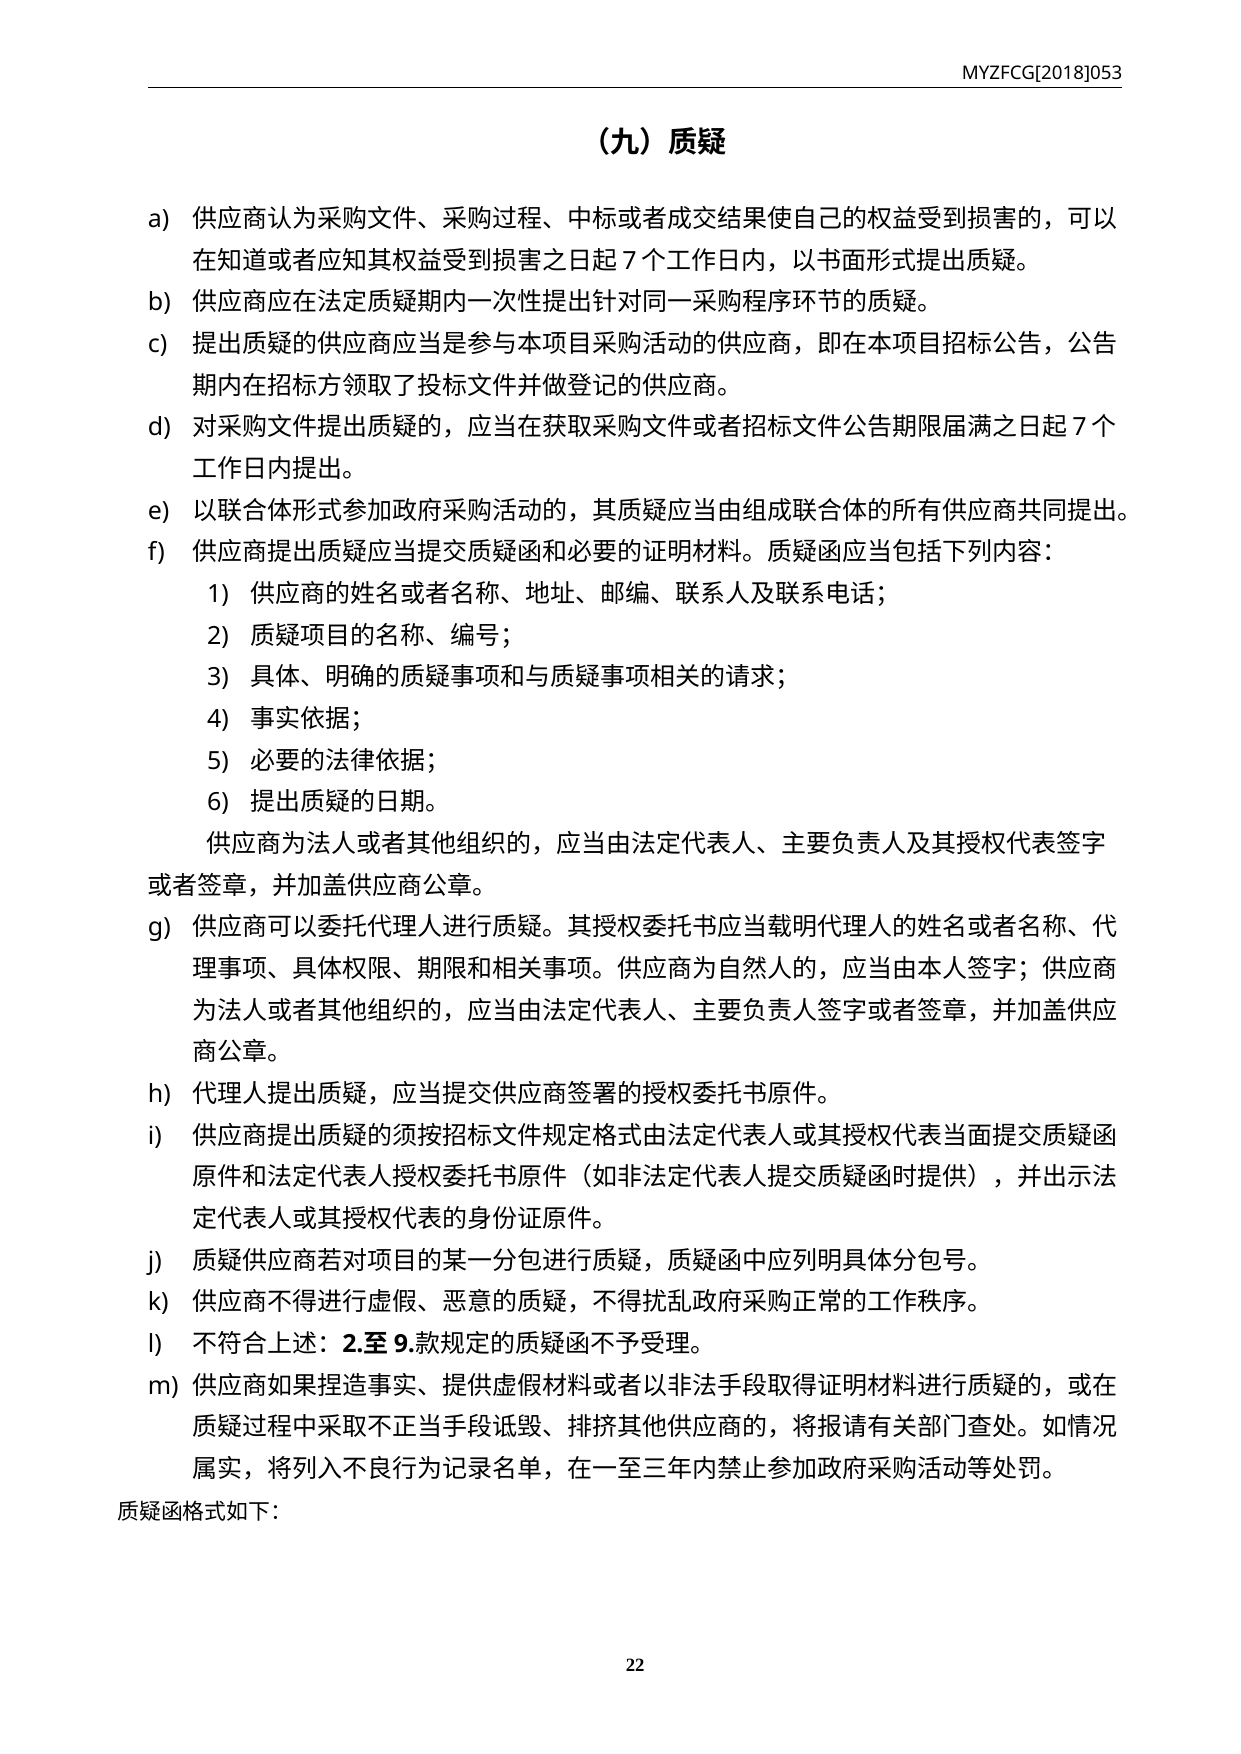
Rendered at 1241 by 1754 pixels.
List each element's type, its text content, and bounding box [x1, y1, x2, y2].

list 提出质疑的日期。 [207, 777, 1122, 819]
list 供应商可以委托代理人进行质疑。其授权委托书应当载明代理人的姓名或者名称、代理事项、具体权限、期限和相关事项。供应商为自然人的，应当由本人签字；供应商为法人或者其他组织的，应当由法定代表人、主要负责人签字或者签章，并加盖供应商公章。 [148, 902, 1122, 1069]
list 事实依据； [207, 694, 1122, 736]
list 对采购文件提出质疑的，应当在获取采购文件或者招标文件公告期限届满之日起7个工作日内提出。 [148, 402, 1122, 486]
list 供应商不得进行虚假、恶意的质疑，不得扰乱政府采购正常的工作秩序。 [148, 1277, 1122, 1319]
list 供应商如果捏造事实、提供虚假材料或者以非法手段取得证明材料进行质疑的，或在质疑过程中采取不正当手段诋毁、排挤其他供应商的，将报请有关部门查处。如情况属实，将列入不良行为记录名单，在一至三年内禁止参加政府采购活动等处罚。 [148, 1361, 1122, 1486]
list 必要的法律依据； [207, 736, 1122, 777]
list 供应商提出质疑应当提交质疑函和必要的证明材料。质疑函应当包括下列内容： [148, 527, 1122, 569]
list 供应商的姓名或者名称、地址、邮编、联系人及联系电话； [207, 569, 1122, 611]
list 供应商提出质疑的须按招标文件规定格式由法定代表人或其授权代表当面提交质疑函原件和法定代表人授权委托书原件（如非法定代表人提交质疑函时提供），并出示法定代表人或其授权代表的身份证原件。 [148, 1111, 1122, 1236]
list 质疑项目的名称、编号； [207, 611, 1122, 652]
list 提出质疑的供应商应当是参与本项目采购活动的供应商，即在本项目招标公告，公告期内在招标方领取了投标文件并做登记的供应商。 [148, 319, 1122, 402]
text （九）质疑 [185, 118, 1122, 160]
list 不符合上述：2.至9.款规定的质疑函不予受理。 [148, 1319, 1122, 1361]
list 供应商认为采购文件、采购过程、中标或者成交结果使自己的权益受到损害的，可以在知道或者应知其权益受到损害之日起7个工作日内，以书面形式提出质疑。 [148, 194, 1122, 277]
list 代理人提出质疑，应当提交供应商签署的授权委托书原件。 [148, 1069, 1122, 1111]
list 供应商应在法定质疑期内一次性提出针对同一采购程序环节的质疑。 [148, 277, 1122, 319]
list 具体、明确的质疑事项和与质疑事项相关的请求； [207, 652, 1122, 694]
text 质疑函格式如下： [117, 1486, 1122, 1527]
list 以联合体形式参加政府采购活动的，其质疑应当由组成联合体的所有供应商共同提出。 [148, 486, 1122, 527]
list 质疑供应商若对项目的某一分包进行质疑，质疑函中应列明具体分包号。 [148, 1236, 1122, 1277]
text 供应商为法人或者其他组织的，应当由法定代表人、主要负责人及其授权代表签字或者签章，并加盖供应商公章。 [148, 819, 1122, 902]
